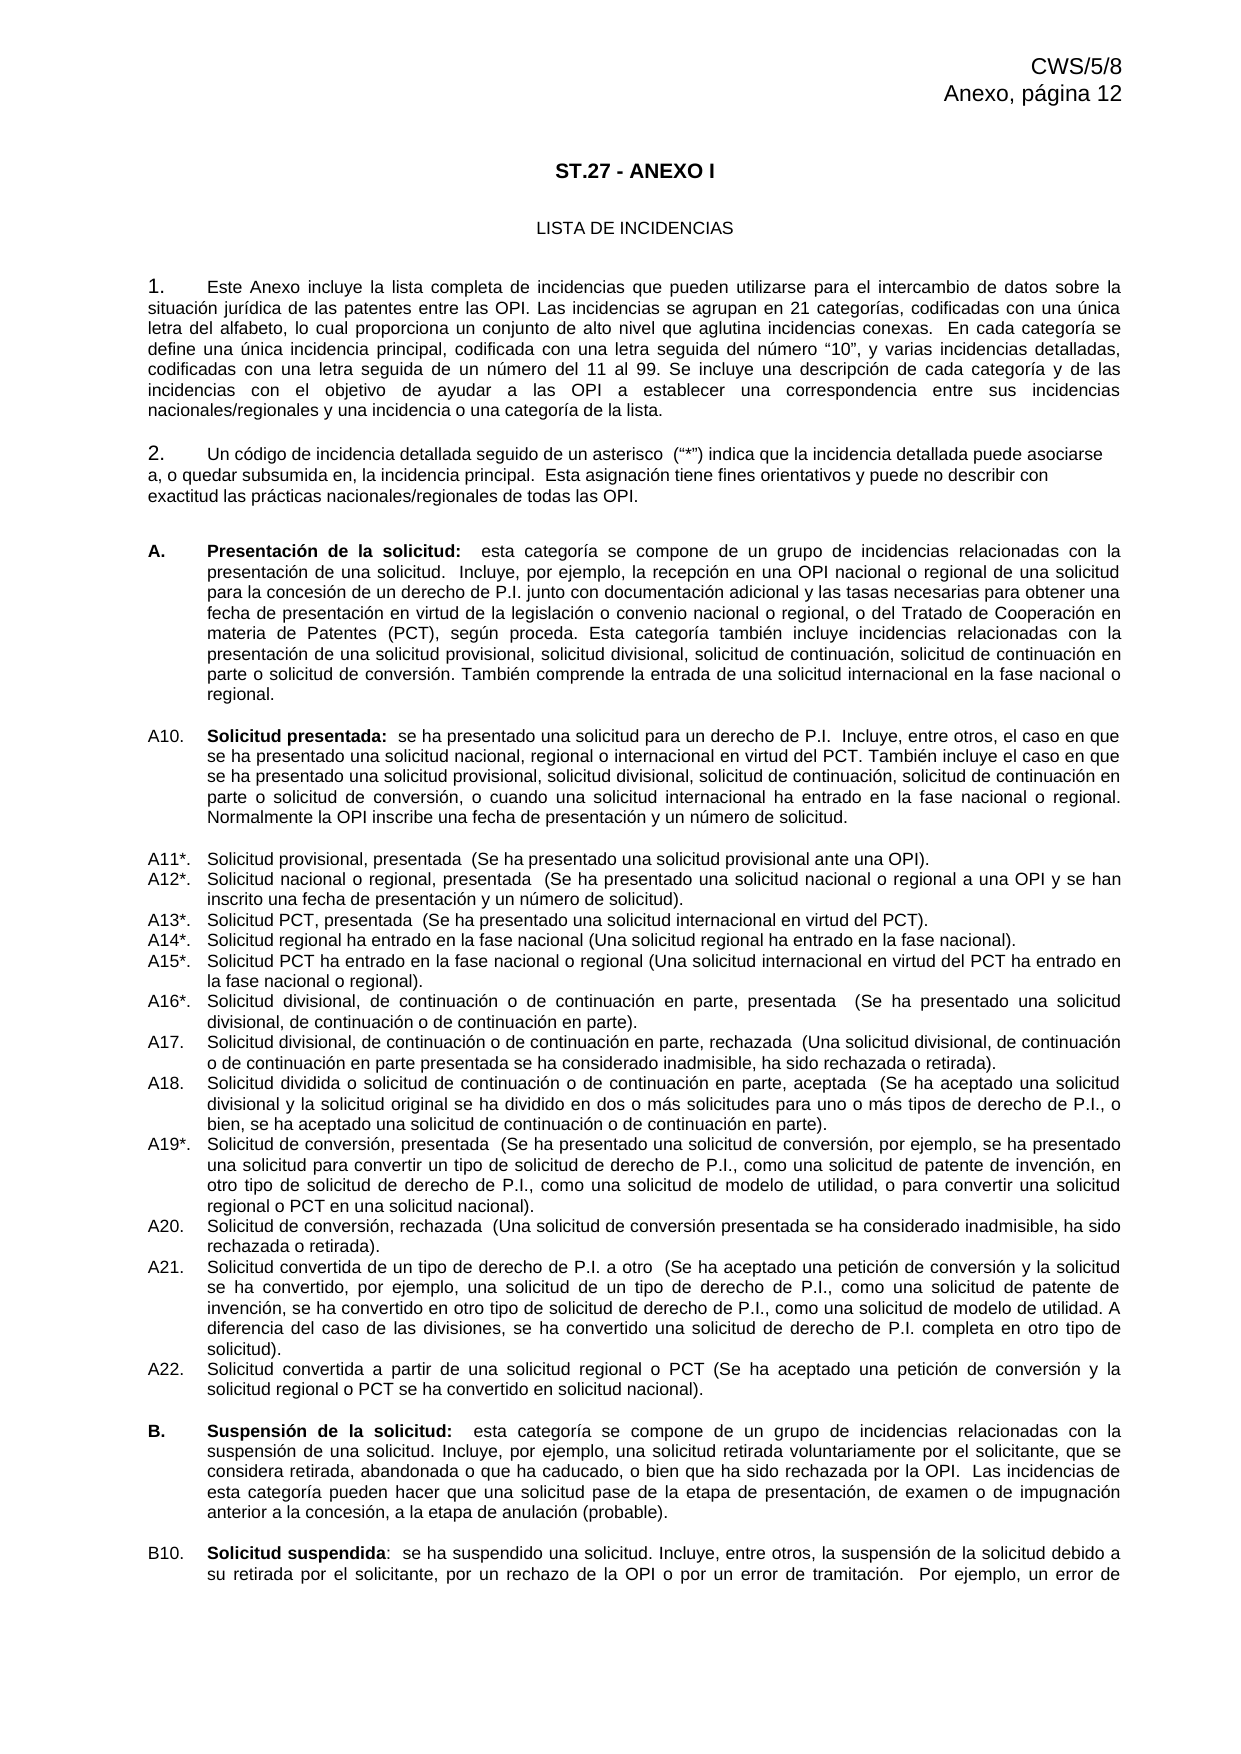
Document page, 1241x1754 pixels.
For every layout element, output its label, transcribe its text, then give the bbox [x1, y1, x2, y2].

text A11*. Solicitud provisional, presentada (Se ha presentado una solicitud provisional ante una OPI). [148, 848, 1122, 869]
text A18. Solicitud dividida o solicitud de continuación o de continuación en parte, aceptada (Se ha aceptado una solicitud divisional y la solicitud original se ha dividido en dos o más solicitudes para uno o más tipos de derecho de P.I., o bien, se ha aceptado una solicitud de continuación o de continuación en parte). [148, 1073, 1122, 1134]
text A21. Solicitud convertida de un tipo de derecho de P.I. a otro (Se ha aceptado una petición de conversión y la solicitud se ha convertido, por ejemplo, una solicitud de un tipo de derecho de P.I., como una solicitud de patente de invención, se ha convertido en otro tipo de solicitud de derecho de P.I., como una solicitud de modelo de utilidad. A diferencia del caso de las divisiones, se ha convertido una solicitud de derecho de P.I. completa en otro tipo de solicitud). [148, 1257, 1122, 1359]
subtitle ST.27 - ANEXO I [148, 158, 1122, 182]
list Este Anexo incluye la lista completa de incidencias que pueden utilizarse para el intercambio de datos sobre la situación jurídica de las patentes entre las OPI. Las incidencias se agrupan en 21 categorías, codificadas con una única letra del alfabeto, lo cual proporciona un conjunto de alto nivel que aglutina incidencias conexas. En cada categoría se define una única incidencia principal, codificada con una letra seguida del número “10”, y varias incidencias detalladas, codificadas con una letra seguida de un número del 11 al 99. Se incluye una descripción de cada categoría y de las incidencias con el objetivo de ayudar a las OPI a establecer una correspondencia entre sus incidencias nacionales/regionales y una incidencia o una categoría de la lista. [148, 274, 1122, 420]
text B. Suspensión de la solicitud: esta categoría se compone de un grupo de incidencias relacionadas con la suspensión de una solicitud. Incluye, por ejemplo, una solicitud retirada voluntariamente por el solicitante, que se considera retirada, abandonada o que ha caducado, o bien que ha sido rechazada por la OPI. Las incidencias de esta categoría pueden hacer que una solicitud pase de la etapa de presentación, de examen o de impugnación anterior a la concesión, a la etapa de anulación (probable). [148, 1420, 1122, 1522]
text A16*. Solicitud divisional, de continuación o de continuación en parte, presentada (Se ha presentado una solicitud divisional, de continuación o de continuación en parte). [148, 991, 1122, 1032]
text A17. Solicitud divisional, de continuación o de continuación en parte, rechazada (Una solicitud divisional, de continuación o de continuación en parte presentada se ha considerado inadmisible, ha sido rechazada o retirada). [148, 1032, 1122, 1073]
text A19*. Solicitud de conversión, presentada (Se ha presentado una solicitud de conversión, por ejemplo, se ha presentado una solicitud para convertir un tipo de solicitud de derecho de P.I., como una solicitud de patente de invención, en otro tipo de solicitud de derecho de P.I., como una solicitud de modelo de utilidad, o para convertir una solicitud regional o PCT en una solicitud nacional). [148, 1134, 1122, 1216]
text A20. Solicitud de conversión, rechazada (Una solicitud de conversión presentada se ha considerado inadmisible, ha sido rechazada o retirada). [148, 1216, 1122, 1257]
text A14*. Solicitud regional ha entrado en la fase nacional (Una solicitud regional ha entrado en la fase nacional). [148, 930, 1122, 950]
text A22. Solicitud convertida a partir de una solicitud regional o PCT (Se ha aceptado una petición de conversión y la solicitud regional o PCT se ha convertido en solicitud nacional). [148, 1359, 1122, 1399]
list Un código de incidencia detallada seguido de un asterisco (“*”) indica que la incidencia detallada puede asociarse a, o quedar subsumida en, la incidencia principal. Esta asignación tiene fines orientativos y puede no describir con exactitud las prácticas nacionales/regionales de todas las OPI. [148, 441, 1122, 506]
text A15*. Solicitud PCT ha entrado en la fase nacional o regional (Una solicitud internacional en virtud del PCT ha entrado en la fase nacional o regional). [148, 950, 1122, 991]
list A10. Solicitud presentada: se ha presentado una solicitud para un derecho de P.I. Incluye, entre otros, el caso en que se ha presentado una solicitud nacional, regional o internacional en virtud del PCT. También incluye el caso en que se ha presentado una solicitud provisional, solicitud divisional, solicitud de continuación, solicitud de continuación en parte o solicitud de conversión, o cuando una solicitud internacional ha entrado en la fase nacional o regional. Normalmente la OPI inscribe una fecha de presentación y un número de solicitud. [148, 725, 1122, 827]
subtitle LISTA DE INCIDENCIAS [148, 218, 1122, 238]
text A12*. Solicitud nacional o regional, presentada (Se ha presentado una solicitud nacional o regional a una OPI y se han inscrito una fecha de presentación y un número de solicitud). [148, 869, 1122, 909]
text A. Presentación de la solicitud: esta categoría se compone de un grupo de incidencias relacionadas con la presentación de una solicitud. Incluye, por ejemplo, la recepción en una OPI nacional o regional de una solicitud para la concesión de un derecho de P.I. junto con documentación adicional y las tasas necesarias para obtener una fecha de presentación en virtud de la legislación o convenio nacional o regional, o del Tratado de Cooperación en materia de Patentes (PCT), según proceda. Esta categoría también incluye incidencias relacionadas con la presentación de una solicitud provisional, solicitud divisional, solicitud de continuación, solicitud de continuación en parte o solicitud de conversión. También comprende la entrada de una solicitud internacional en la fase nacional o regional. [148, 541, 1122, 704]
text A13*. Solicitud PCT, presentada (Se ha presentado una solicitud internacional en virtud del PCT). [148, 909, 1122, 930]
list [148, 1543, 1122, 1584]
